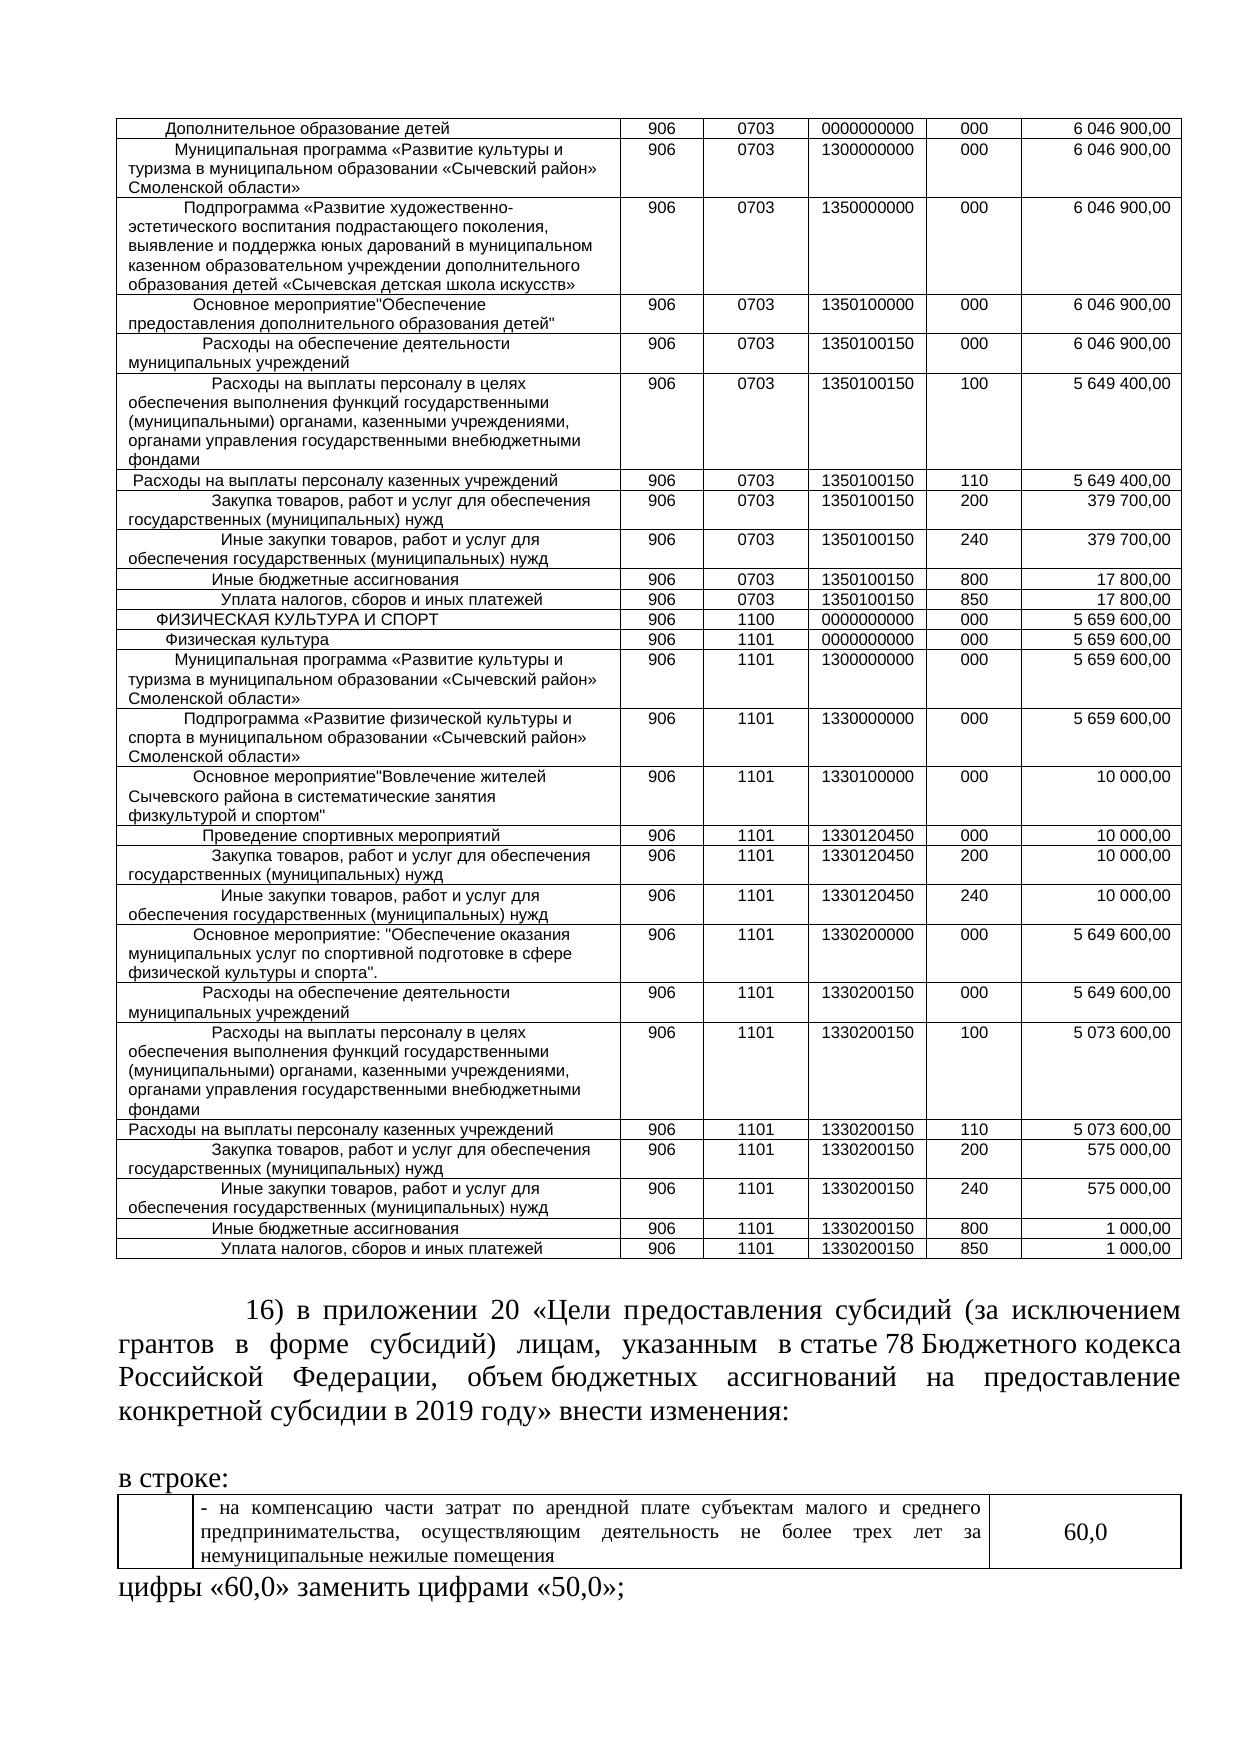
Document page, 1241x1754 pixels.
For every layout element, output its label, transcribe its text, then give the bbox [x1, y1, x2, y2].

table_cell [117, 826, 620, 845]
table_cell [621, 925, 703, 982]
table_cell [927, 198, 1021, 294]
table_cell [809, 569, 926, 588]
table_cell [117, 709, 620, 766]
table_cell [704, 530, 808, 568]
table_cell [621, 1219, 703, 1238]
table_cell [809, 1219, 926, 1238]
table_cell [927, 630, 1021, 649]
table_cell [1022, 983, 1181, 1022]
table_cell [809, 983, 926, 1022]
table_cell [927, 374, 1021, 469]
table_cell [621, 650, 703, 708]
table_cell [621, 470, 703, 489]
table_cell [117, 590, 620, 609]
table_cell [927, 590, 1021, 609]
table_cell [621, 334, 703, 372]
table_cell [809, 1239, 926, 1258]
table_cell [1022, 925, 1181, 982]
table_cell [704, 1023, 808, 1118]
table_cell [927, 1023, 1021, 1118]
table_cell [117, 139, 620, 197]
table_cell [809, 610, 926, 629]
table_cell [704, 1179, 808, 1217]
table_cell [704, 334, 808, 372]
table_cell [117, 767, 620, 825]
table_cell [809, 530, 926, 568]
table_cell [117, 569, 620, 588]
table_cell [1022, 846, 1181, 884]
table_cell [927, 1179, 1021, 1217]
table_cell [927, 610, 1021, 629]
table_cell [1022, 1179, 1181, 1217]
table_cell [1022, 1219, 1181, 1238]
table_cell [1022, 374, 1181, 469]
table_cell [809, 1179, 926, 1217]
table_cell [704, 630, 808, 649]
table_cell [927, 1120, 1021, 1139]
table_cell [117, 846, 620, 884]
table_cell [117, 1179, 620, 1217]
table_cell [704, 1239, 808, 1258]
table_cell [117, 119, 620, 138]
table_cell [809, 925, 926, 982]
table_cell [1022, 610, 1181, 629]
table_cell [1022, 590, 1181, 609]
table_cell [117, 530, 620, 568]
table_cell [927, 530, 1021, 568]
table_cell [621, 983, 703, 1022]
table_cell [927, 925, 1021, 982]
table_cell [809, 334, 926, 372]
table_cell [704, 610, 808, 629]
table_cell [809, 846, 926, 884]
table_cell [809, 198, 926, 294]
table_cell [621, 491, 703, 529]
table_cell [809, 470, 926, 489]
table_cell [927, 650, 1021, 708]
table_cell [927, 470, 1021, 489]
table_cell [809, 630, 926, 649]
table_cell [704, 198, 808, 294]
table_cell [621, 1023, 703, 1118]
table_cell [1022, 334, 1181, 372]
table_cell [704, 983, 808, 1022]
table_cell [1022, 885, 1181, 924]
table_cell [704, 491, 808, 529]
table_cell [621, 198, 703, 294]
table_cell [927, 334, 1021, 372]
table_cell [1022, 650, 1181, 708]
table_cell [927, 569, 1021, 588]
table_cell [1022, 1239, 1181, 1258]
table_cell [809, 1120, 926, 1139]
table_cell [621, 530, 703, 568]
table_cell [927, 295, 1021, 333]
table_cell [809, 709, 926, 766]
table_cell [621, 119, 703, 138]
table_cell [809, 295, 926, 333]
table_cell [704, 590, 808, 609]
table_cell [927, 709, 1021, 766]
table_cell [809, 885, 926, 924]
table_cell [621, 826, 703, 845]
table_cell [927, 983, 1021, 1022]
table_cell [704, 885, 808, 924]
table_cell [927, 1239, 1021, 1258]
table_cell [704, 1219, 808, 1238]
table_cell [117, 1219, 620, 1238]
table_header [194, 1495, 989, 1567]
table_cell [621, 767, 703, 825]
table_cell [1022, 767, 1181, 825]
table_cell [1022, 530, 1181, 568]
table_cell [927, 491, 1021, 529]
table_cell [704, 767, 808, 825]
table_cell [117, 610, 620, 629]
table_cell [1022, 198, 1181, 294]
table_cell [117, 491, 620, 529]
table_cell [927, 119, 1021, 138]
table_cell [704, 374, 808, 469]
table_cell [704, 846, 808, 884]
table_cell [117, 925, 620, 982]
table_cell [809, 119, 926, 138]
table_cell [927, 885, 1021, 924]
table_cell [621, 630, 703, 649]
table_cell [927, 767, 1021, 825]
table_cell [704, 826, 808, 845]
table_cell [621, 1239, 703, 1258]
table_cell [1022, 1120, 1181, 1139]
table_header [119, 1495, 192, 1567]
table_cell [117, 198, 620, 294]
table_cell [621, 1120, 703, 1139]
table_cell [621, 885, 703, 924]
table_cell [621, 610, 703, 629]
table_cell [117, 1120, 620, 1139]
text цифры «60,0» заменить цифрами «50,0»; [118, 1569, 1181, 1603]
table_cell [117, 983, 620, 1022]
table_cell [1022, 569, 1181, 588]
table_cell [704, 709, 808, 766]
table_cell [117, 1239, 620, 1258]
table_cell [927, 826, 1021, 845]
text в строке: [118, 1460, 1181, 1494]
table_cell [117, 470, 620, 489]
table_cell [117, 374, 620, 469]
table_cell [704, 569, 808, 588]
text 16) в приложении 20 «Цели предоставления субсидий (за исключением грантов в форме субсидий) лицам, указанным в статье 78 Бюджетного кодекса Российской Федерации, объем бюджетных ассигнований на предоставление конкретной субсидии в 2019 году» внести изменения: [118, 1292, 1181, 1427]
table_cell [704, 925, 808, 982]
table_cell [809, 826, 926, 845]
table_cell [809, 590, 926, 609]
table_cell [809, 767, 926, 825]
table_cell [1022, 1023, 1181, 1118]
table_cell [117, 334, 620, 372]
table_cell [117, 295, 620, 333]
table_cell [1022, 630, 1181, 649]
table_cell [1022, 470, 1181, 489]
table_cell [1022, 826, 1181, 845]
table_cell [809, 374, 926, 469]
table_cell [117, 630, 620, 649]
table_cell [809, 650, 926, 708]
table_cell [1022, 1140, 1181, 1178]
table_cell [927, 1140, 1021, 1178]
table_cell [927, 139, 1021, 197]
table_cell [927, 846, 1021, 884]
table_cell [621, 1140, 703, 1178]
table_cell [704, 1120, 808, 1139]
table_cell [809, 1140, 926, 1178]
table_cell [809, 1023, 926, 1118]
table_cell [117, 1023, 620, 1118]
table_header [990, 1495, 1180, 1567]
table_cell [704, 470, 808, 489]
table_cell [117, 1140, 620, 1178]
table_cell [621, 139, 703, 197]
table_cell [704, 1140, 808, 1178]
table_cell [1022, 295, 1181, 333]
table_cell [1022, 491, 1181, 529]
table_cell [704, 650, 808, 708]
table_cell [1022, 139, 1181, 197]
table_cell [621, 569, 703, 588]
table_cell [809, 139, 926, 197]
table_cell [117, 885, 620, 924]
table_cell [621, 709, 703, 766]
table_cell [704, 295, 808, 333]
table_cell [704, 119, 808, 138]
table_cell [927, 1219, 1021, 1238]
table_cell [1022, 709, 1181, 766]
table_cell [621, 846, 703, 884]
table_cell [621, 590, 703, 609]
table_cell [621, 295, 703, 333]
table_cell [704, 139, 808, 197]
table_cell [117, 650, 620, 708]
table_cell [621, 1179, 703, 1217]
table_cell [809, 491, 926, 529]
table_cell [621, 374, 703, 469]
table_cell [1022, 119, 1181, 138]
